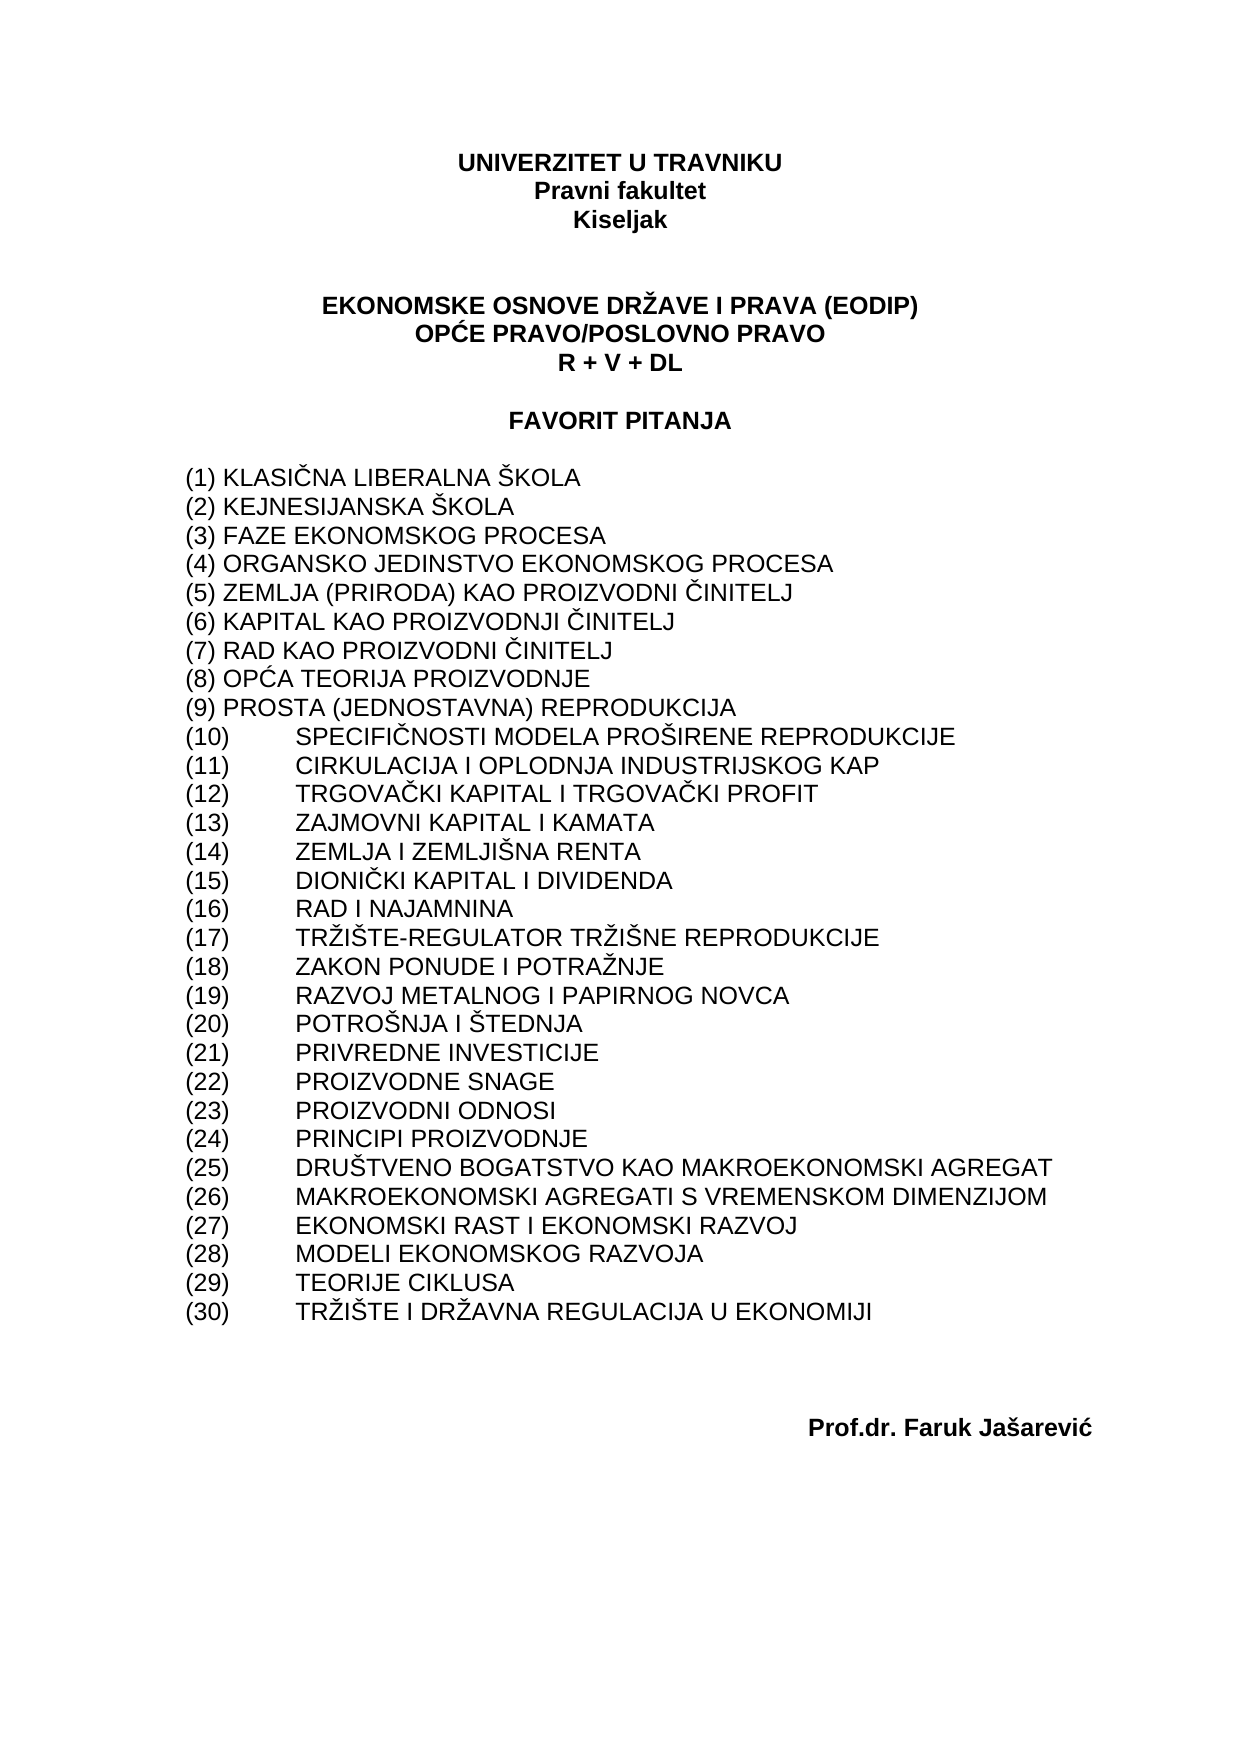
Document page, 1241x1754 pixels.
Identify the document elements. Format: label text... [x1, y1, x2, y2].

list KAPITAL KAO PROIZVODNJI ČINITELJ [185, 607, 1093, 636]
list ORGANSKO JEDINSTVO EKONOMSKOG PROCESA [185, 549, 1093, 578]
text Prof.dr. Faruk Jašarević [148, 1412, 1093, 1441]
list FAZE EKONOMSKOG PROCESA [185, 521, 1093, 549]
list ZEMLJA I ZEMLJIŠNA RENTA [185, 837, 1093, 866]
list POTROŠNJA I ŠTEDNJA [185, 1009, 1093, 1038]
list PRIVREDNE INVESTICIJE [185, 1038, 1093, 1067]
list TRŽIŠTE-REGULATOR TRŽIŠNE REPRODUKCIJE [185, 923, 1093, 952]
list CIRKULACIJA I OPLODNJA INDUSTRIJSKOG KAP [185, 751, 1093, 779]
list PROIZVODNE SNAGE [185, 1067, 1093, 1096]
text Kiseljak [148, 205, 1093, 234]
list ZAKON PONUDE I POTRAŽNJE [185, 952, 1093, 981]
text EKONOMSKE OSNOVE DRŽAVE I PRAVA (EODIP) [148, 291, 1093, 319]
list OPĆA TEORIJA PROIZVODNJE [185, 664, 1093, 693]
list KLASIČNA LIBERALNA ŠKOLA [185, 463, 1093, 492]
list DIONIČKI KAPITAL I DIVIDENDA [185, 866, 1093, 894]
list PROSTA (JEDNOSTAVNA) REPRODUKCIJA [185, 693, 1093, 722]
list RAD I NAJAMNINA [185, 894, 1093, 923]
list TRGOVAČKI KAPITAL I TRGOVAČKI PROFIT [185, 779, 1093, 808]
list TRŽIŠTE I DRŽAVNA REGULACIJA U EKONOMIJI [185, 1297, 1093, 1326]
list ZEMLJA (PRIRODA) KAO PROIZVODNI ČINITELJ [185, 578, 1093, 607]
list TEORIJE CIKLUSA [185, 1268, 1093, 1297]
list PROIZVODNI ODNOSI [185, 1096, 1093, 1124]
list MODELI EKONOMSKOG RAZVOJA [185, 1239, 1093, 1268]
text OPĆE PRAVO/POSLOVNO PRAVO [148, 319, 1093, 348]
list DRUŠTVENO BOGATSTVO KAO MAKROEKONOMSKI AGREGAT [185, 1153, 1093, 1182]
list RAZVOJ METALNOG I PAPIRNOG NOVCA [185, 981, 1093, 1009]
list SPECIFIČNOSTI MODELA PROŠIRENE REPRODUKCIJE [185, 722, 1093, 751]
text UNIVERZITET U TRAVNIKU [148, 148, 1093, 176]
text R + V + DL [148, 348, 1093, 377]
text Pravni fakultet [148, 176, 1093, 205]
list EKONOMSKI RAST I EKONOMSKI RAZVOJ [185, 1211, 1093, 1239]
list ZAJMOVNI KAPITAL I KAMATA [185, 808, 1093, 837]
text FAVORIT PITANJA [148, 406, 1093, 434]
list RAD KAO PROIZVODNI ČINITELJ [185, 636, 1093, 664]
list PRINCIPI PROIZVODNJE [185, 1124, 1093, 1153]
list KEJNESIJANSKA ŠKOLA [185, 492, 1093, 521]
list MAKROEKONOMSKI AGREGATI S VREMENSKOM DIMENZIJOM [185, 1182, 1093, 1211]
